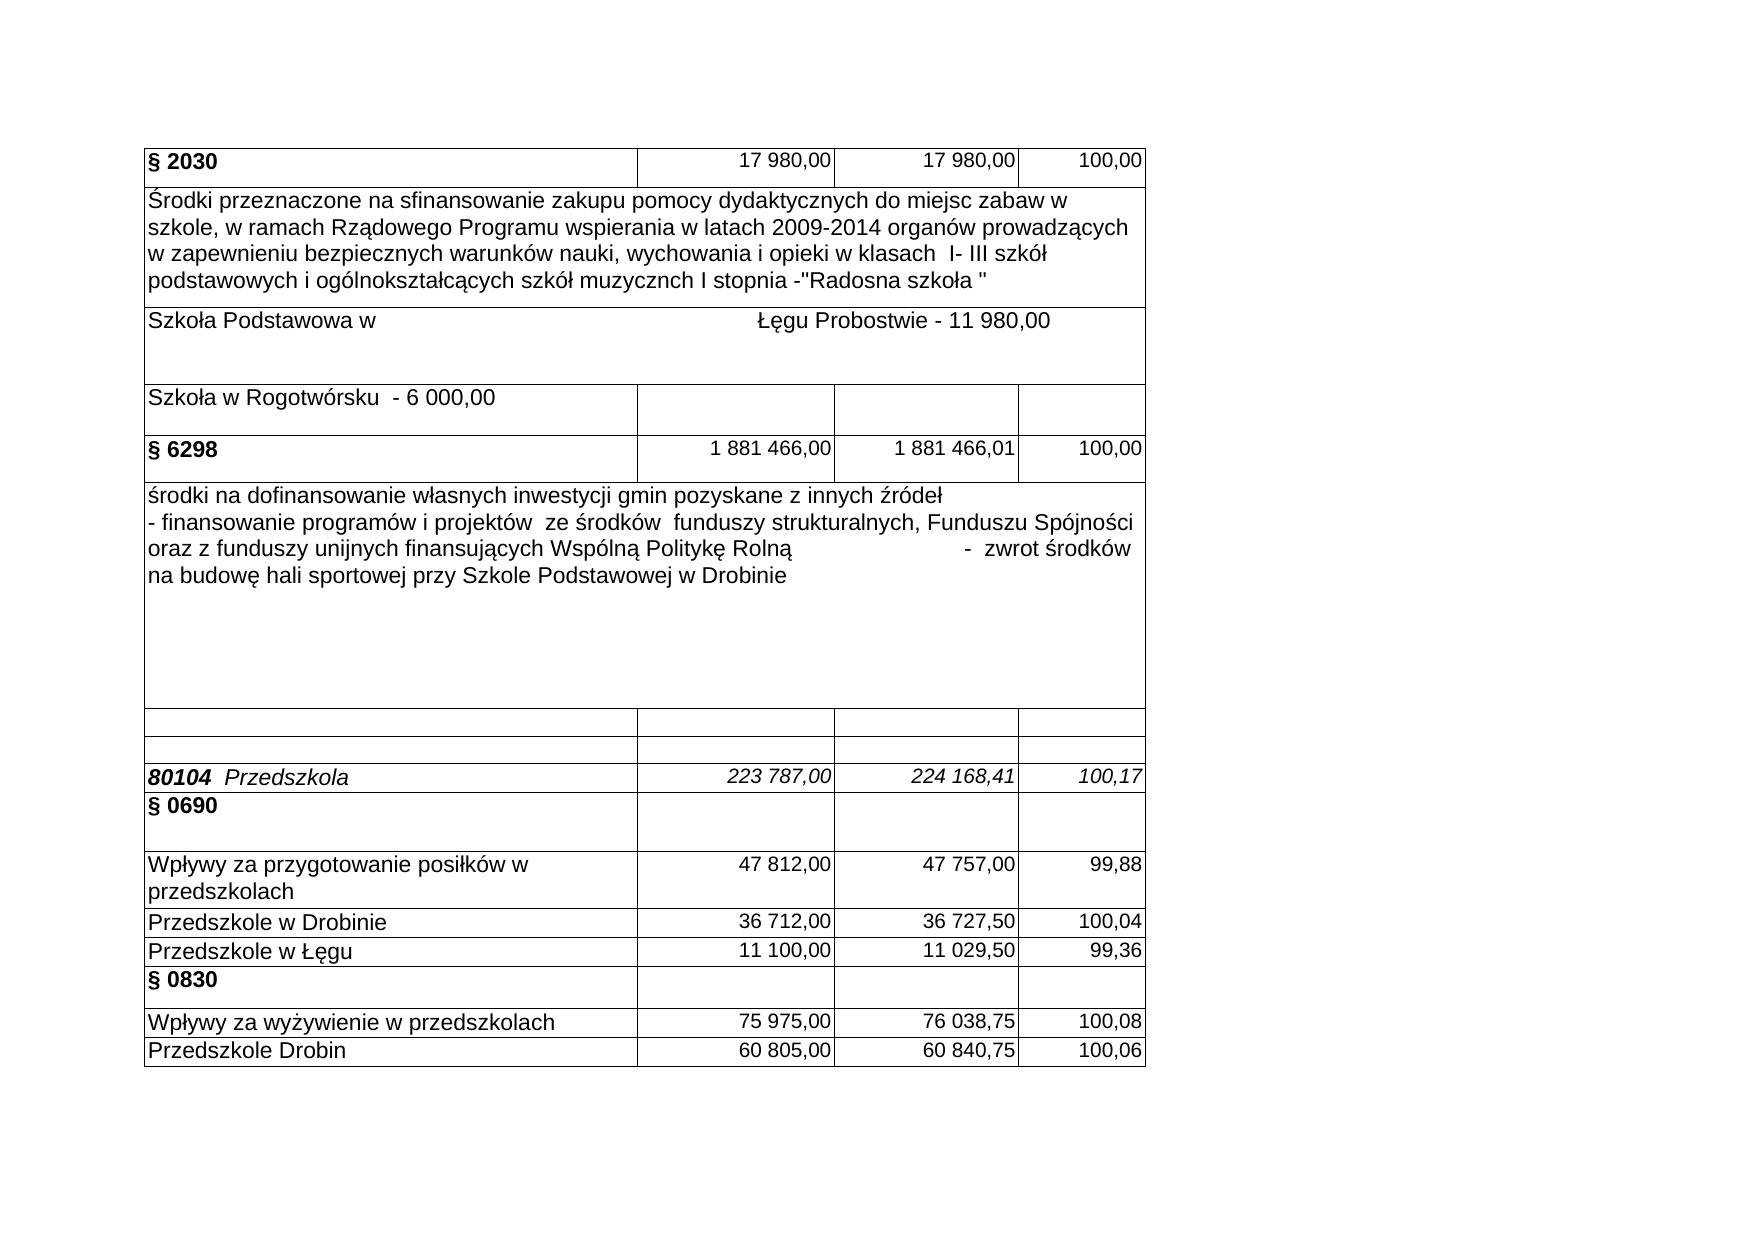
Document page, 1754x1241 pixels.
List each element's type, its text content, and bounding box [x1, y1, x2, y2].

table_cell [638, 385, 834, 435]
table_cell 100,08 [1019, 1009, 1145, 1037]
table_cell [638, 737, 834, 763]
table_cell [1019, 737, 1145, 763]
table_cell [835, 967, 1018, 1008]
table_cell [638, 967, 834, 1008]
table_cell 100,00 [1019, 149, 1145, 187]
table_cell [1019, 385, 1145, 435]
table_cell [638, 709, 834, 736]
table_cell 99,88 [1019, 852, 1145, 908]
table_cell 76 038,75 [835, 1009, 1018, 1037]
table_cell § 0830 [145, 967, 637, 1008]
table_cell [638, 793, 834, 851]
table_cell 11 100,00 [638, 938, 834, 966]
table_cell 47 757,00 [835, 852, 1018, 908]
table_cell § 2030 [145, 149, 637, 187]
table_cell [835, 385, 1018, 435]
table_cell 36 712,00 [638, 909, 834, 937]
table_cell 60 805,00 [638, 1038, 834, 1066]
table_cell Środki przeznaczone na sfinansowanie zakupu pomocy dydaktycznych do miejsc zabaw w szkole, w ramach Rządowego Programu wspierania w latach 2009-2014 organów prowadzących w zapewnieniu bezpiecznych warunków nauki, wychowania i opieki w klasach I- III szkół podstawowych i ogólnokształcących szkół muzycznch I stopnia -"Radosna szkoła " [145, 188, 1145, 306]
table_cell [145, 709, 637, 736]
table_cell Przedszkole w Drobinie [145, 909, 637, 937]
table_cell [145, 737, 637, 763]
table_cell [1019, 793, 1145, 851]
table_cell Przedszkole w Łęgu [145, 938, 637, 966]
table_cell 17 980,00 [835, 149, 1018, 187]
table_cell 60 840,75 [835, 1038, 1018, 1066]
table_cell Wpływy za wyżywienie w przedszkolach [145, 1009, 637, 1037]
table_cell Wpływy za przygotowanie posiłków w przedszkolach [145, 852, 637, 908]
table_cell 1 881 466,01 [835, 436, 1018, 482]
table_cell Szkoła Podstawowa w Łęgu Probostwie - 11 980,00 [145, 308, 1145, 384]
table_cell [1019, 967, 1145, 1008]
table_cell Przedszkole Drobin [145, 1038, 637, 1066]
table_cell 75 975,00 [638, 1009, 834, 1037]
table_cell Szkoła w Rogotwórsku - 6 000,00 [145, 385, 637, 435]
table_cell [1019, 709, 1145, 736]
table_cell 80104 Przedszkola [145, 764, 637, 792]
table_cell § 0690 [145, 793, 637, 851]
table_cell 100,00 [1019, 436, 1145, 482]
table_cell [835, 737, 1018, 763]
table_cell [835, 793, 1018, 851]
table_cell 99,36 [1019, 938, 1145, 966]
table_cell 36 727,50 [835, 909, 1018, 937]
table_cell 100,04 [1019, 909, 1145, 937]
table_cell 1 881 466,00 [638, 436, 834, 482]
table_cell 224 168,41 [835, 764, 1018, 792]
table_cell [835, 709, 1018, 736]
table_cell środki na dofinansowanie własnych inwestycji gmin pozyskane z innych źródeł - finansowanie programów i projektów ze środków funduszy strukturalnych, Funduszu Spójności oraz z funduszy unijnych finansujących Wspólną Politykę Rolną - zwrot środków na budowę hali sportowej przy Szkole Podstawowej w Drobinie [145, 483, 1145, 707]
table_cell 47 812,00 [638, 852, 834, 908]
table_cell 100,17 [1019, 764, 1145, 792]
table_cell 100,06 [1019, 1038, 1145, 1066]
table_cell 17 980,00 [638, 149, 834, 187]
table_cell § 6298 [145, 436, 637, 482]
table_cell 11 029,50 [835, 938, 1018, 966]
table_cell 223 787,00 [638, 764, 834, 792]
